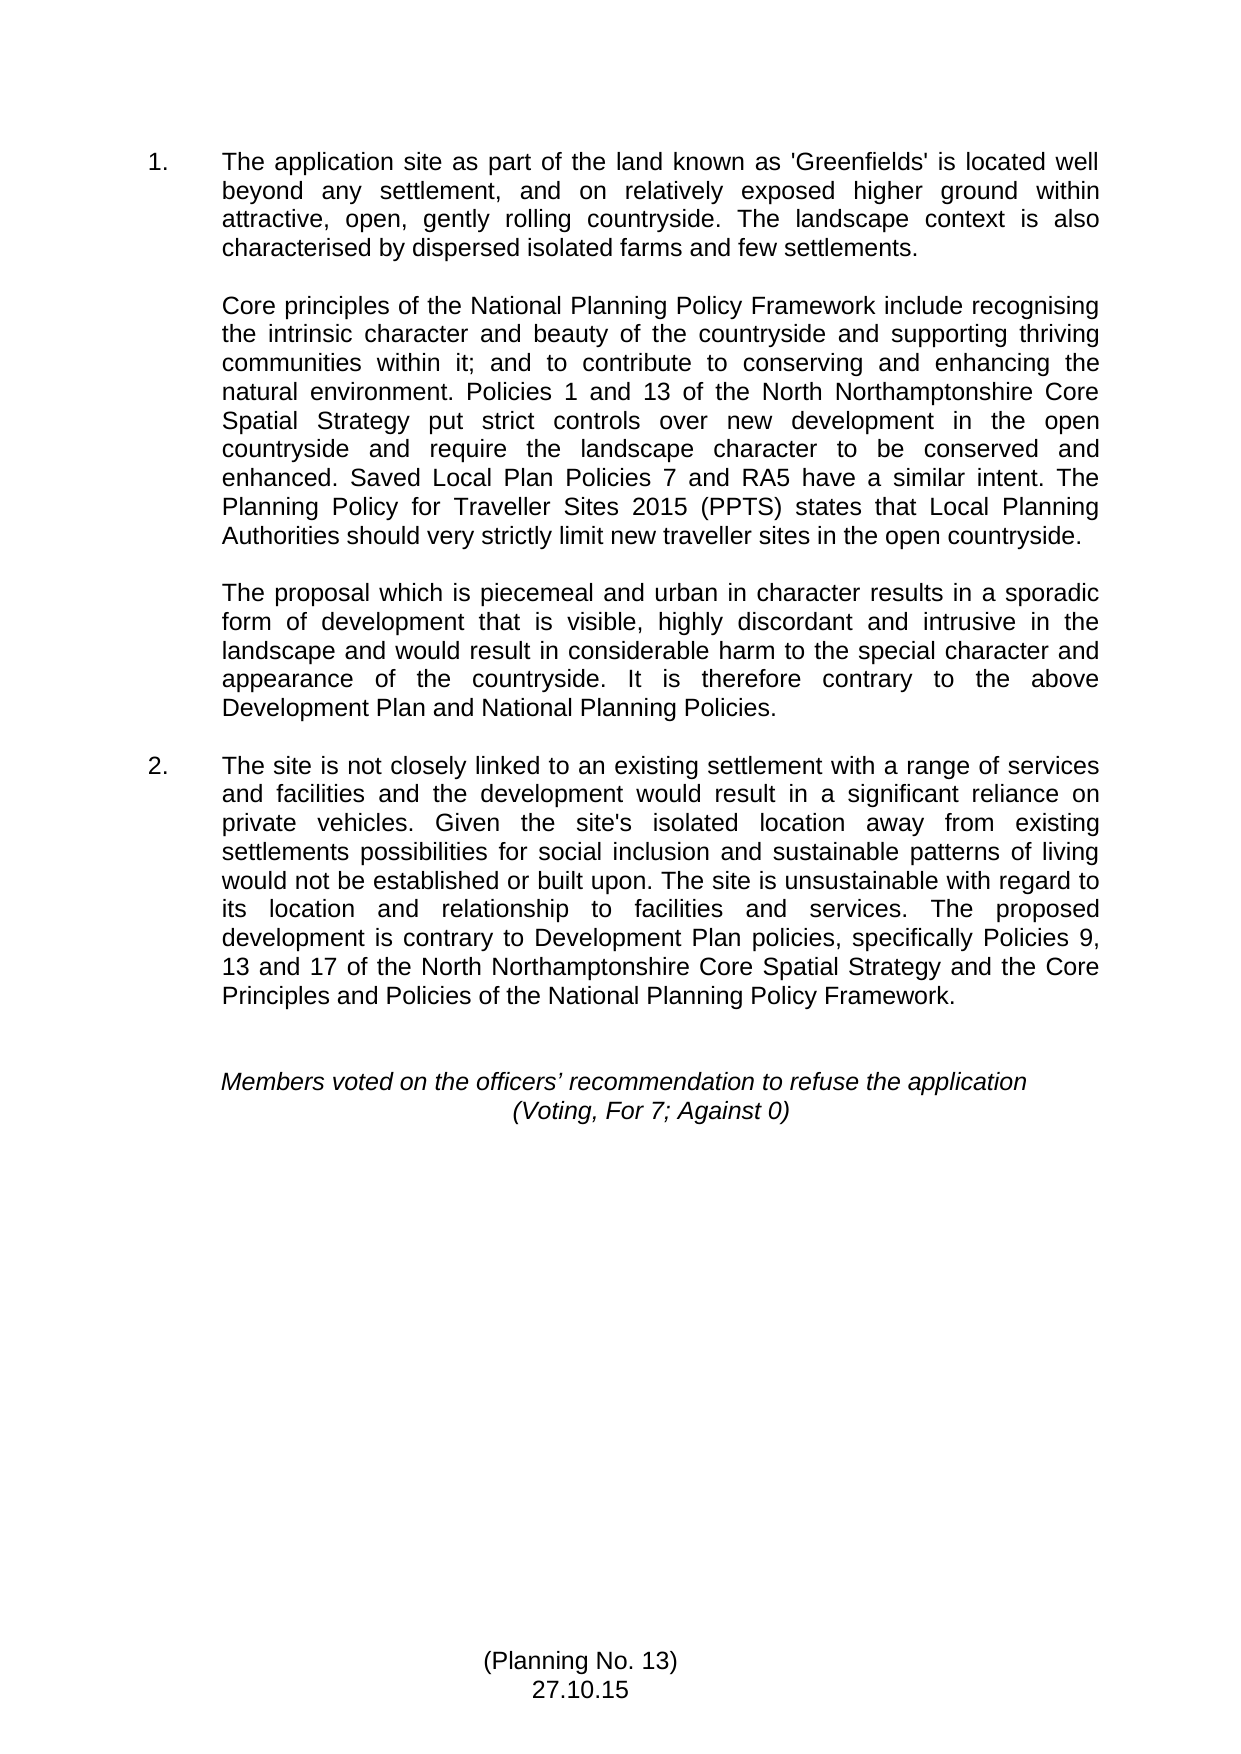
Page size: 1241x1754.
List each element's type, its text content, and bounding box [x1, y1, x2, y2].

text 2. The site is not closely linked to an existing settlement with a range of services and facilities and the development would result in a significant reliance on private vehicles. Given the site's isolated location away from existing settlements possibilities for social inclusion and sustainable patterns of living would not be established or built upon. The site is unsustainable with regard to its location and relationship to facilities and services. The proposed development is contrary to Development Plan policies, specifically Policies 9, 13 and 17 of the North Northamptonshire Core Spatial Strategy and the Core Principles and Policies of the National Planning Policy Framework. [148, 751, 1101, 1009]
text Members voted on the officers’ recommendation to refuse the application [148, 1067, 1101, 1096]
text (Voting, For 7; Against 0) [210, 1096, 1092, 1124]
text Core principles of the National Planning Policy Framework include recognising the intrinsic character and beauty of the countryside and supporting thriving communities within it; and to contribute to conserving and enhancing the natural environment. Policies 1 and 13 of the North Northamptonshire Core Spatial Strategy put strict controls over new development in the open countryside and require the landscape character to be conserved and enhanced. Saved Local Plan Policies 7 and RA5 have a similar intent. The Planning Policy for Traveller Sites 2015 (PPTS) states that Local Planning Authorities should very strictly limit new traveller sites in the open countryside. [222, 291, 1101, 549]
text The proposal which is piecemeal and urban in character results in a sporadic form of development that is visible, highly discordant and intrusive in the landscape and would result in considerable harm to the special character and appearance of the countryside. It is therefore contrary to the above Development Plan and National Planning Policies. [222, 578, 1101, 722]
text 1. The application site as part of the land known as 'Greenfields' is located well beyond any settlement, and on relatively exposed higher ground within attractive, open, gently rolling countryside. The landscape context is also characterised by dispersed isolated farms and few settlements. [148, 147, 1101, 262]
